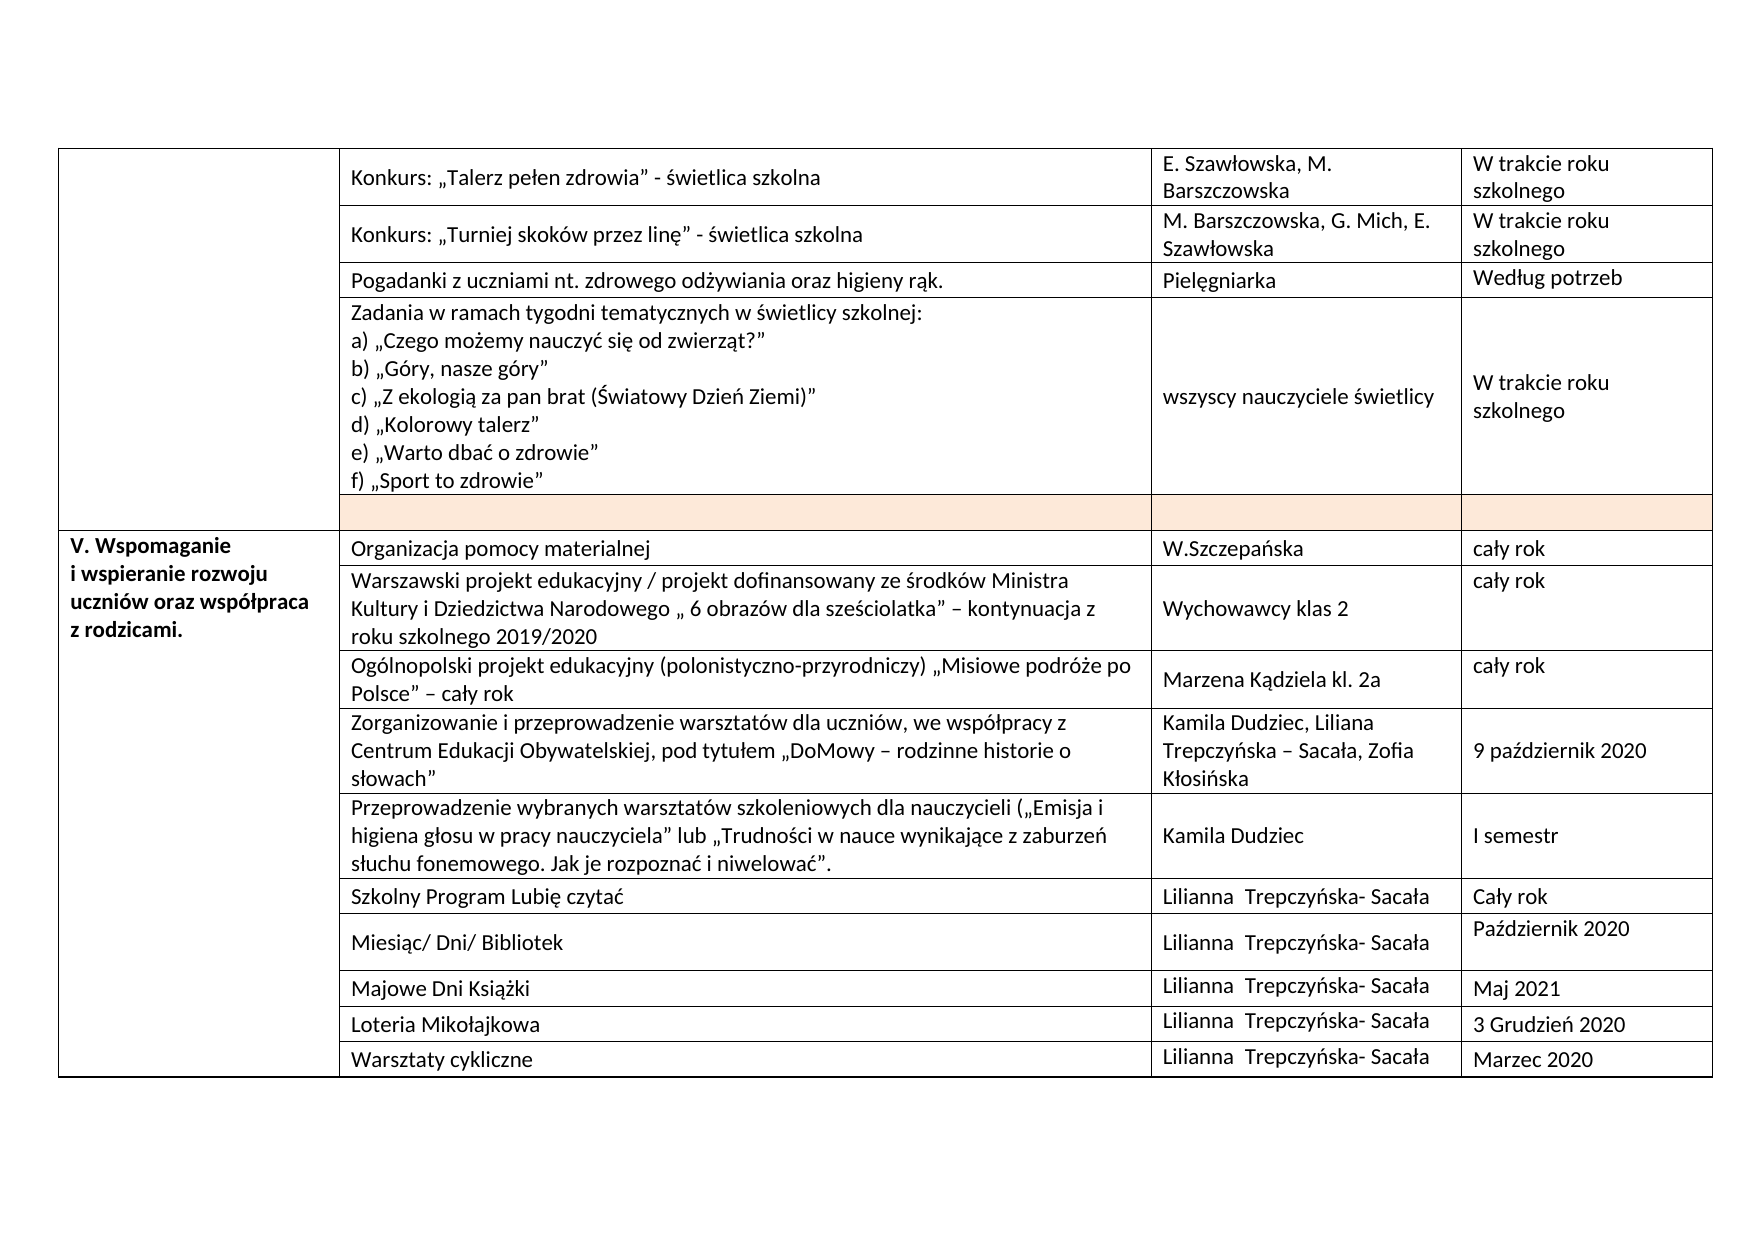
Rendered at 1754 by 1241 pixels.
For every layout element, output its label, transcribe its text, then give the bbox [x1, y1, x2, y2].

table_cell Ogólnopolski projekt edukacyjny (polonistyczno-przyrodniczy) „Misiowe podróże po Polsce” – cały rok [340, 651, 1151, 707]
table_cell [340, 495, 1151, 530]
table_cell Pogadanki z uczniami nt. zdrowego odżywiania oraz higieny rąk. [340, 263, 1151, 297]
table_cell Według potrzeb [1462, 263, 1712, 297]
table_cell Marzena Kądziela kl. 2a [1152, 651, 1461, 707]
table_cell Wychowawcy klas 2 [1152, 566, 1461, 650]
table_cell wszyscy nauczyciele świetlicy [1152, 298, 1461, 494]
table_cell Lilianna Trepczyńska- Sacała [1152, 914, 1461, 970]
table_cell Pielęgniarka [1152, 263, 1461, 297]
table_cell Maj 2021 [1462, 971, 1712, 1006]
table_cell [1462, 149, 1712, 205]
table_cell Lilianna Trepczyńska- Sacała [1152, 879, 1461, 913]
table_cell W trakcie roku szkolnego [1462, 206, 1712, 262]
table_cell Marzec 2020 [1462, 1042, 1712, 1076]
table_cell Lilianna Trepczyńska- Sacała [1152, 971, 1461, 1006]
table_cell [1462, 495, 1712, 530]
table_cell Miesiąc/ Dni/ Bibliotek [340, 914, 1151, 970]
table_cell Kamila Dudziec, Liliana Trepczyńska – Sacała, Zofia Kłosińska [1152, 709, 1461, 792]
table_cell cały rok [1462, 651, 1712, 707]
table_cell Lilianna Trepczyńska- Sacała [1152, 1042, 1461, 1076]
table_cell Konkurs: „Turniej skoków przez linę” - świetlica szkolna [340, 206, 1151, 262]
table_cell 3 Grudzień 2020 [1462, 1007, 1712, 1041]
table_cell Organizacja pomocy materialnej [340, 531, 1151, 565]
table_cell Majowe Dni Książki [340, 971, 1151, 1006]
table_cell Zorganizowanie i przeprowadzenie warsztatów dla uczniów, we współpracy z Centrum Edukacji Obywatelskiej, pod tytułem „DoMowy – rodzinne historie o słowach” [340, 709, 1151, 792]
table_cell Konkurs: „Talerz pełen zdrowia” - świetlica szkolna [340, 149, 1151, 205]
table_cell Loteria Mikołajkowa [340, 1007, 1151, 1041]
table_cell Cały rok [1462, 879, 1712, 913]
table_cell E. Szawłowska, M. Barszczowska [1152, 149, 1461, 205]
table_cell Warszawski projekt edukacyjny / projekt dofinansowany ze środków Ministra Kultury i Dziedzictwa Narodowego „ 6 obrazów dla sześciolatka” – kontynuacja z roku szkolnego 2019/2020 [340, 566, 1151, 650]
table_cell cały rok [1462, 566, 1712, 650]
table_cell Przeprowadzenie wybranych warsztatów szkoleniowych dla nauczycieli („Emisja i higiena głosu w pracy nauczyciela” lub „Trudności w nauce wynikające z zaburzeń słuchu fonemowego. Jak je rozpoznać i niwelować”. [340, 794, 1151, 878]
table_cell I semestr [1462, 794, 1712, 878]
table_cell Szkolny Program Lubię czytać [340, 879, 1151, 913]
table_cell Kamila Dudziec [1152, 794, 1461, 878]
table_cell M. Barszczowska, G. Mich, E. Szawłowska [1152, 206, 1461, 262]
table_cell Lilianna Trepczyńska- Sacała [1152, 1007, 1461, 1041]
table_cell Zadania w ramach tygodni tematycznych w świetlicy szkolnej: a) „Czego możemy nauczyć się od zwierząt?” b) „Góry, nasze góry” c) „Z ekologią za pan brat (Światowy Dzień Ziemi)” d) „Kolorowy talerz” e) „Warto dbać o zdrowie” f) „Sport to zdrowie” [340, 298, 1151, 494]
table_cell W trakcie roku szkolnego [1462, 298, 1712, 494]
table_cell Warsztaty cykliczne [340, 1042, 1151, 1076]
table_cell Październik 2020 [1462, 914, 1712, 970]
table_cell V. Wspomaganie i wspieranie rozwoju uczniów oraz współpraca z rodzicami. [59, 531, 339, 1076]
table_cell [1152, 495, 1461, 530]
table_cell W.Szczepańska [1152, 531, 1461, 565]
table_cell 9 październik 2020 [1462, 709, 1712, 792]
table_cell cały rok [1462, 531, 1712, 565]
